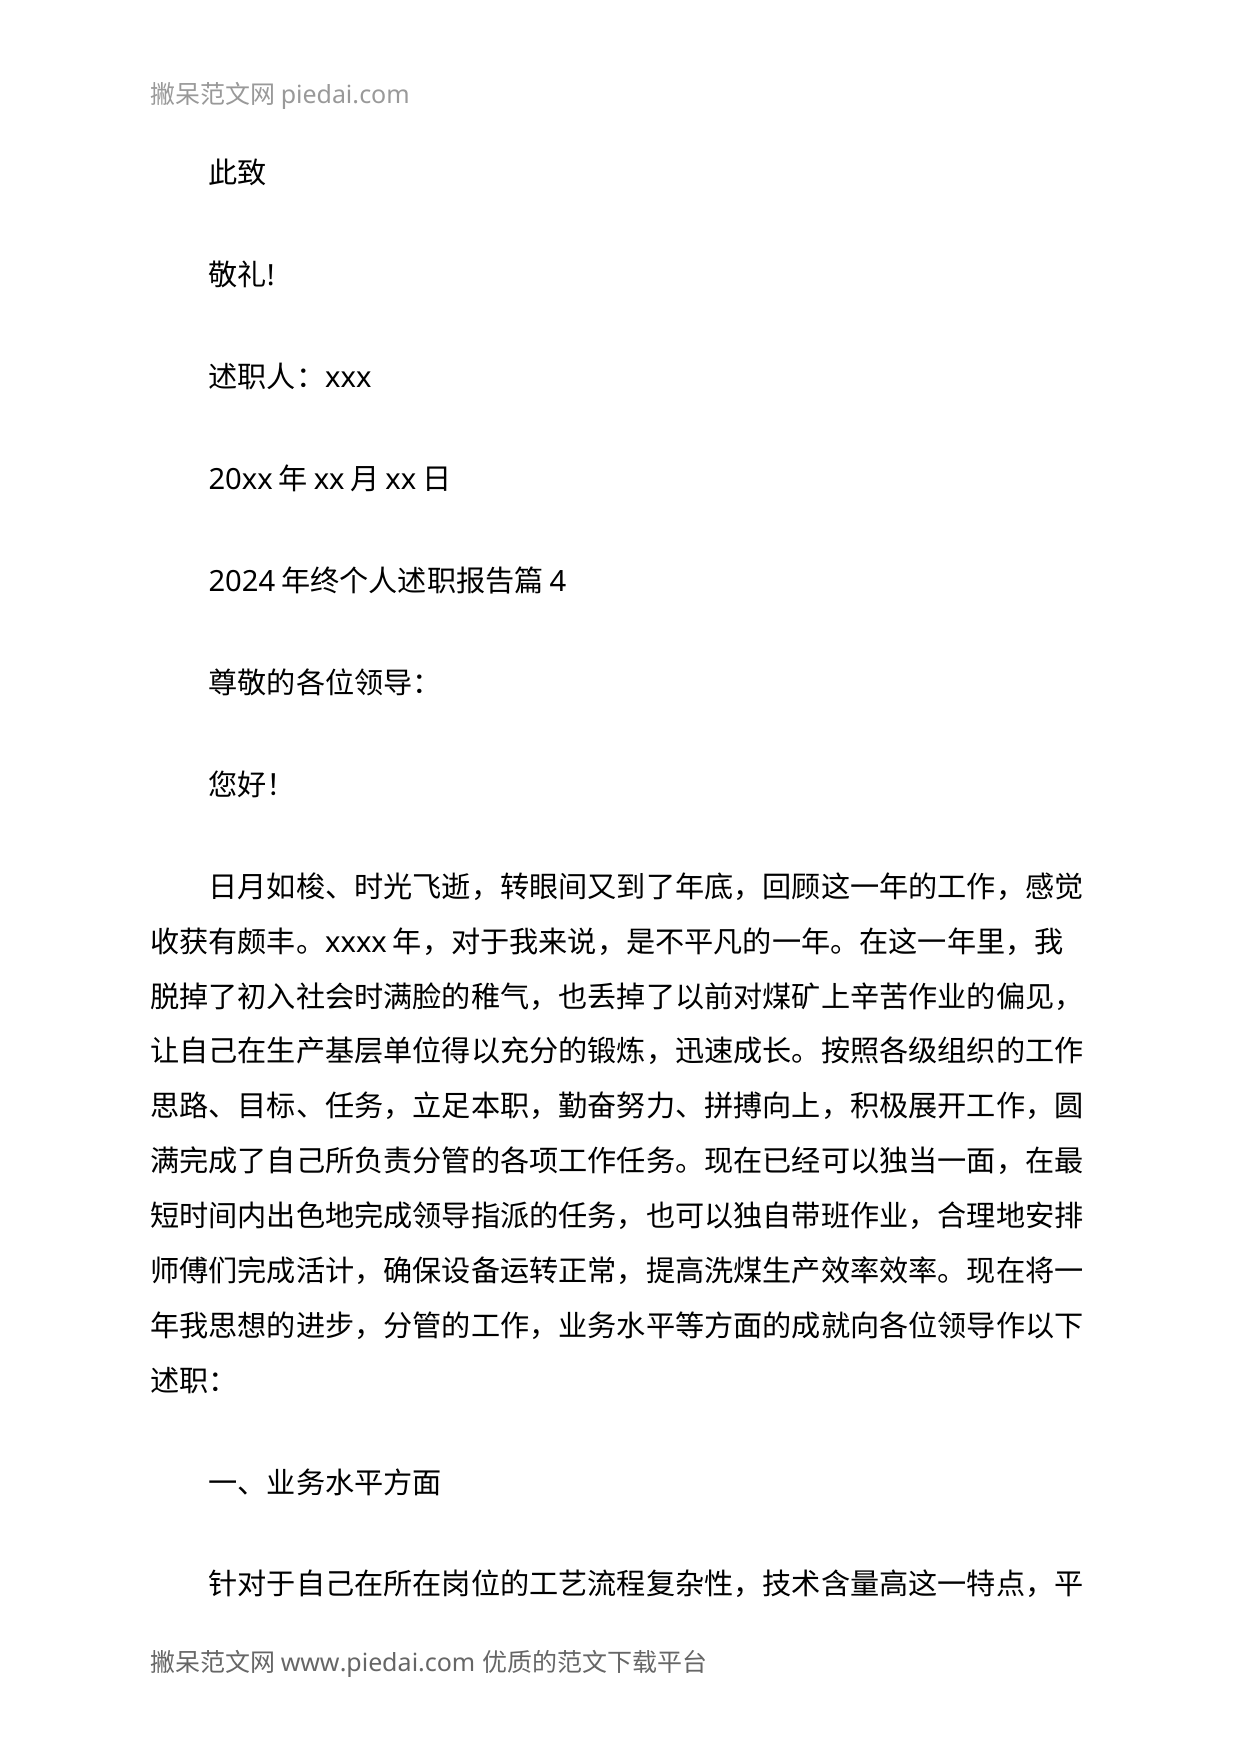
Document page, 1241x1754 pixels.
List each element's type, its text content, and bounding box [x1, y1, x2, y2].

text 尊敬的各位领导： [150, 660, 1090, 702]
text 2024年终个人述职报告篇4 [150, 558, 1090, 600]
text 敬礼! [150, 252, 1090, 294]
text 一、业务水平方面 [150, 1459, 1090, 1501]
text 您好！ [150, 761, 1090, 804]
text 20xx年xx月xx日 [150, 456, 1090, 498]
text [150, 1561, 1090, 1603]
text 述职人：xxx [150, 354, 1090, 396]
text 此致 [150, 150, 1090, 192]
text 日月如梭、时光飞逝，转眼间又到了年底，回顾这一年的工作，感觉收获有颇丰。xxxx年，对于我来说，是不平凡的一年。在这一年里，我脱掉了初入社会时满脸的稚气，也丢掉了以前对煤矿上辛苦作业的偏见，让自己在生产基层单位得以充分的锻炼，迅速成长。按照各级组织的工作思路、目标、任务，立足本职，勤奋努力、拼搏向上，积极展开工作，圆满完成了自己所负责分管的各项工作任务。现在已经可以独当一面，在最短时间内出色地完成领导指派的任务，也可以独自带班作业，合理地安排师傅们完成活计，确保设备运转正常，提高洗煤生产效率效率。现在将一年我思想的进步，分管的工作，业务水平等方面的成就向各位领导作以下述职： [150, 863, 1090, 1400]
